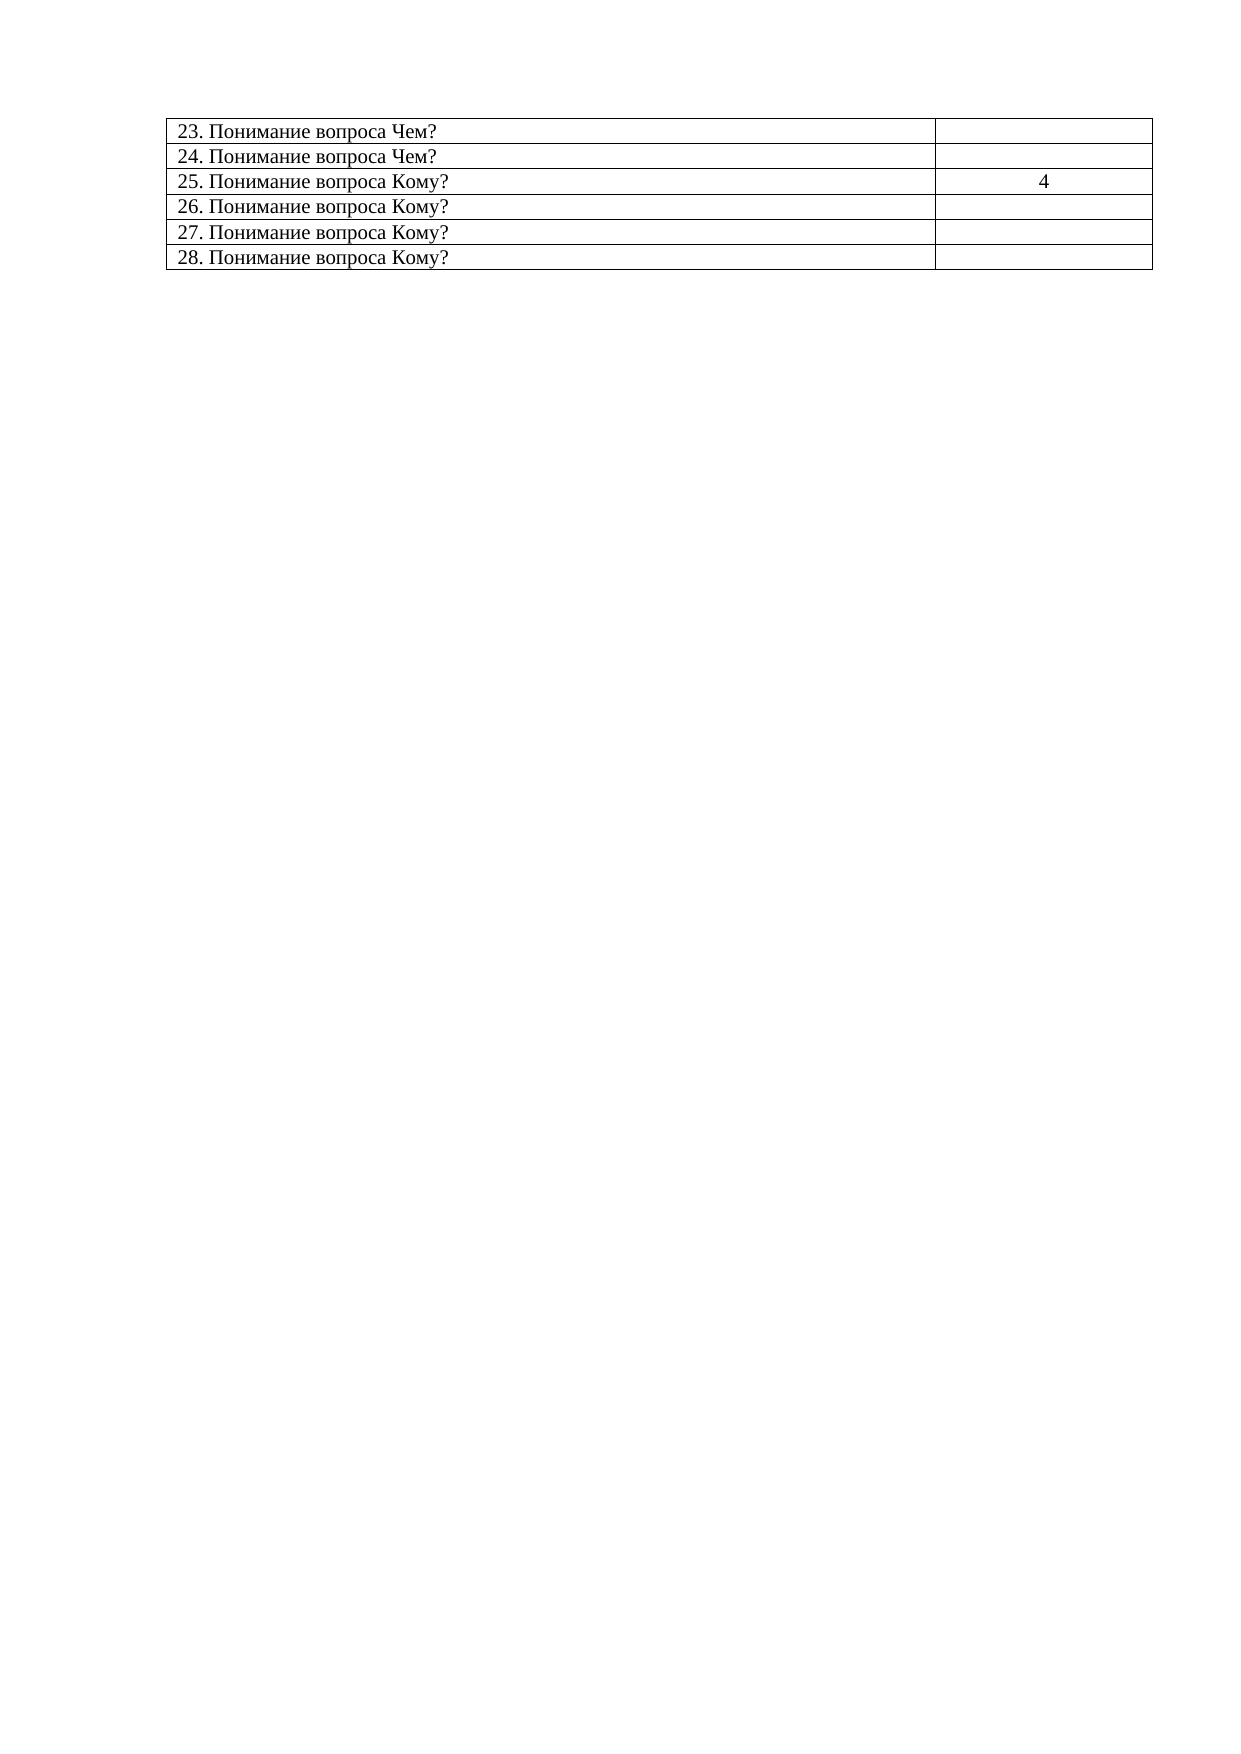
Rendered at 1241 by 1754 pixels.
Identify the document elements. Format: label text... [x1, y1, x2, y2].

table_cell 27. Понимание вопроса Кому? [167, 220, 935, 244]
table_cell 28. Понимание вопроса Кому? [167, 245, 935, 269]
table_cell 23. Понимание вопроса Чем? [167, 119, 935, 143]
table_cell [936, 144, 1152, 168]
table_cell [936, 195, 1152, 218]
table_cell [936, 245, 1152, 269]
table_cell [936, 220, 1152, 244]
table_cell [936, 119, 1152, 143]
table_cell 26. Понимание вопроса Кому? [167, 195, 935, 218]
table_cell 4 [936, 169, 1152, 193]
table_cell 25. Понимание вопроса Кому? [167, 169, 935, 193]
table_cell 24. Понимание вопроса Чем? [167, 144, 935, 168]
